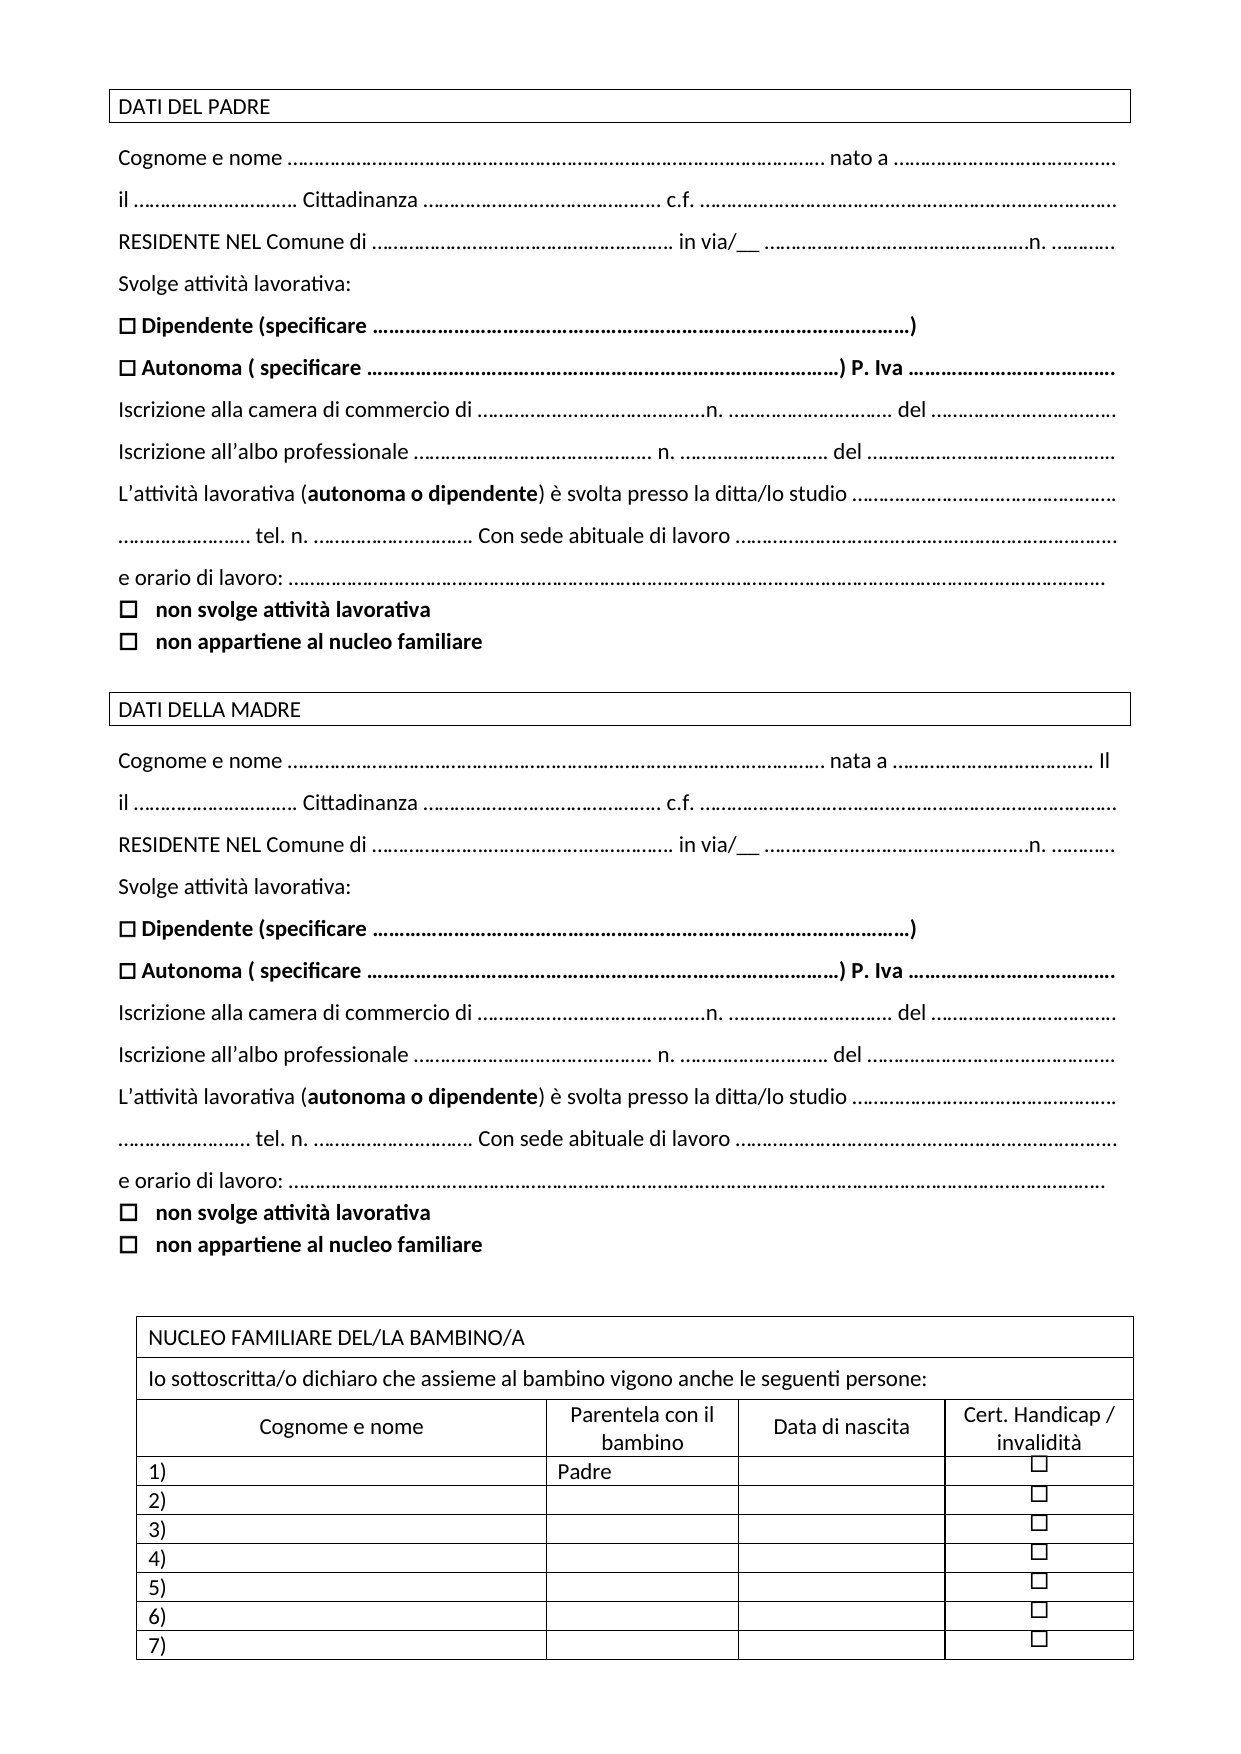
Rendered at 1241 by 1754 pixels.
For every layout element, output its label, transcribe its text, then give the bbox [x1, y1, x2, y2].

list non svolge attività lavorativa [118, 1198, 1122, 1226]
table_cell [547, 1515, 738, 1543]
table_cell [946, 1631, 1133, 1659]
table_cell [547, 1544, 738, 1572]
table_cell Padre [547, 1457, 738, 1485]
table_cell [946, 1457, 1133, 1485]
list Svolge attività lavorativa: [118, 872, 1122, 900]
table_cell 2) [137, 1486, 546, 1514]
text DATI DEL PADRE [110, 90, 1130, 122]
list Iscrizione alla camera di commercio di ……………..……………………..n. …………………………. del …………………………….. [118, 998, 1122, 1026]
table_cell [946, 1602, 1133, 1630]
table_cell 4) [137, 1544, 546, 1572]
list Cognome e nome ………………………………………………………………………………………… nato a ……………………………….….. [118, 143, 1122, 171]
list RESIDENTE NEL Comune di ………………….……………….……………. in via/__ ……………..……………………………n. ………… [118, 830, 1122, 858]
table_cell [739, 1486, 944, 1514]
table_cell [739, 1602, 944, 1630]
list e orario di lavoro: ……………………………………………………………………………………………………………………………………….. [118, 563, 1122, 591]
table_cell Cert. Handicap / invalidità [946, 1400, 1133, 1456]
table_cell 6) [137, 1602, 546, 1630]
table_cell [547, 1602, 738, 1630]
list Iscrizione all’albo professionale …………………………….……….. n. ………………………. del ……………………………………….. [118, 1040, 1122, 1068]
table_cell 3) [137, 1515, 546, 1543]
list ………………….… tel. n. ………………..………. Con sede abituale di lavoro ………….……………..…….…………………………….. [118, 1124, 1122, 1152]
table_cell 5) [137, 1573, 546, 1601]
list Cognome e nome ………………………………………………………………………………………… nata a …………………………….…. Il il …………………………. Cittadinanza …………………….……………….. c.f. ……………………………….…………………………………… [118, 746, 1122, 816]
list ………………….… tel. n. ………………..………. Con sede abituale di lavoro ………….……………..…….…………………………….. [118, 521, 1122, 549]
table_cell [946, 1573, 1133, 1601]
list e orario di lavoro: ……………………………………………………………………………………………………………………………………….. [118, 1166, 1122, 1194]
list non svolge attività lavorativa [118, 595, 1122, 623]
table_cell [547, 1631, 738, 1659]
table_cell Data di nascita [739, 1400, 944, 1456]
table_cell [739, 1573, 944, 1601]
table_cell Cognome e nome [137, 1400, 546, 1456]
list DATI DELLA MADRE [110, 693, 1130, 725]
list Svolge attività lavorativa: [118, 269, 1122, 297]
list L’attività lavorativa (autonoma o dipendente) è svolta presso la ditta/lo studio ………………….………………………. [118, 1082, 1122, 1110]
table_cell [547, 1486, 738, 1514]
list non appartiene al nucleo familiare [118, 627, 1122, 655]
list RESIDENTE NEL Comune di ………………….……………….……………. in via/__ ……………..……………………………n. ………… [118, 227, 1122, 255]
list il …………………………. Cittadinanza …………………….……………….. c.f. ……………………………….…………………………………… [118, 185, 1122, 213]
list Dipendente (specificare ………………………………………………………………………………………) [118, 311, 1122, 339]
list L’attività lavorativa (autonoma o dipendente) è svolta presso la ditta/lo studio ………………….………………………. [118, 479, 1122, 507]
table_header NUCLEO FAMILIARE DEL/LA BAMBINO/A [137, 1317, 1133, 1357]
list Autonoma ( specificare ……………………………………………………………………………) P. Iva …………………….…………. [118, 353, 1122, 381]
list non appartiene al nucleo familiare [118, 1231, 1122, 1258]
table_cell Io sottoscritta/o dichiaro che assieme al bambino vigono anche le seguenti persone: [137, 1358, 1133, 1399]
table_cell [739, 1515, 944, 1543]
table_cell [739, 1631, 944, 1659]
table_cell 7) [137, 1631, 546, 1659]
table_cell [946, 1544, 1133, 1572]
table_cell 1) [137, 1457, 546, 1485]
table_cell [946, 1486, 1133, 1514]
table_cell [946, 1515, 1133, 1543]
list Iscrizione alla camera di commercio di ……………..……………………..n. …………………………. del …………………………….. [118, 395, 1122, 423]
table_cell Parentela con il bambino [547, 1400, 738, 1456]
list Autonoma ( specificare ……………………………………………………………………………) P. Iva …………………….…………. [118, 956, 1122, 984]
table_cell [739, 1544, 944, 1572]
list Dipendente (specificare ………………………………………………………………………………………) [118, 914, 1122, 942]
table_cell [547, 1573, 738, 1601]
list Iscrizione all’albo professionale …………………………….……….. n. ………………………. del ……………………………………….. [118, 437, 1122, 465]
table_cell [739, 1457, 944, 1485]
